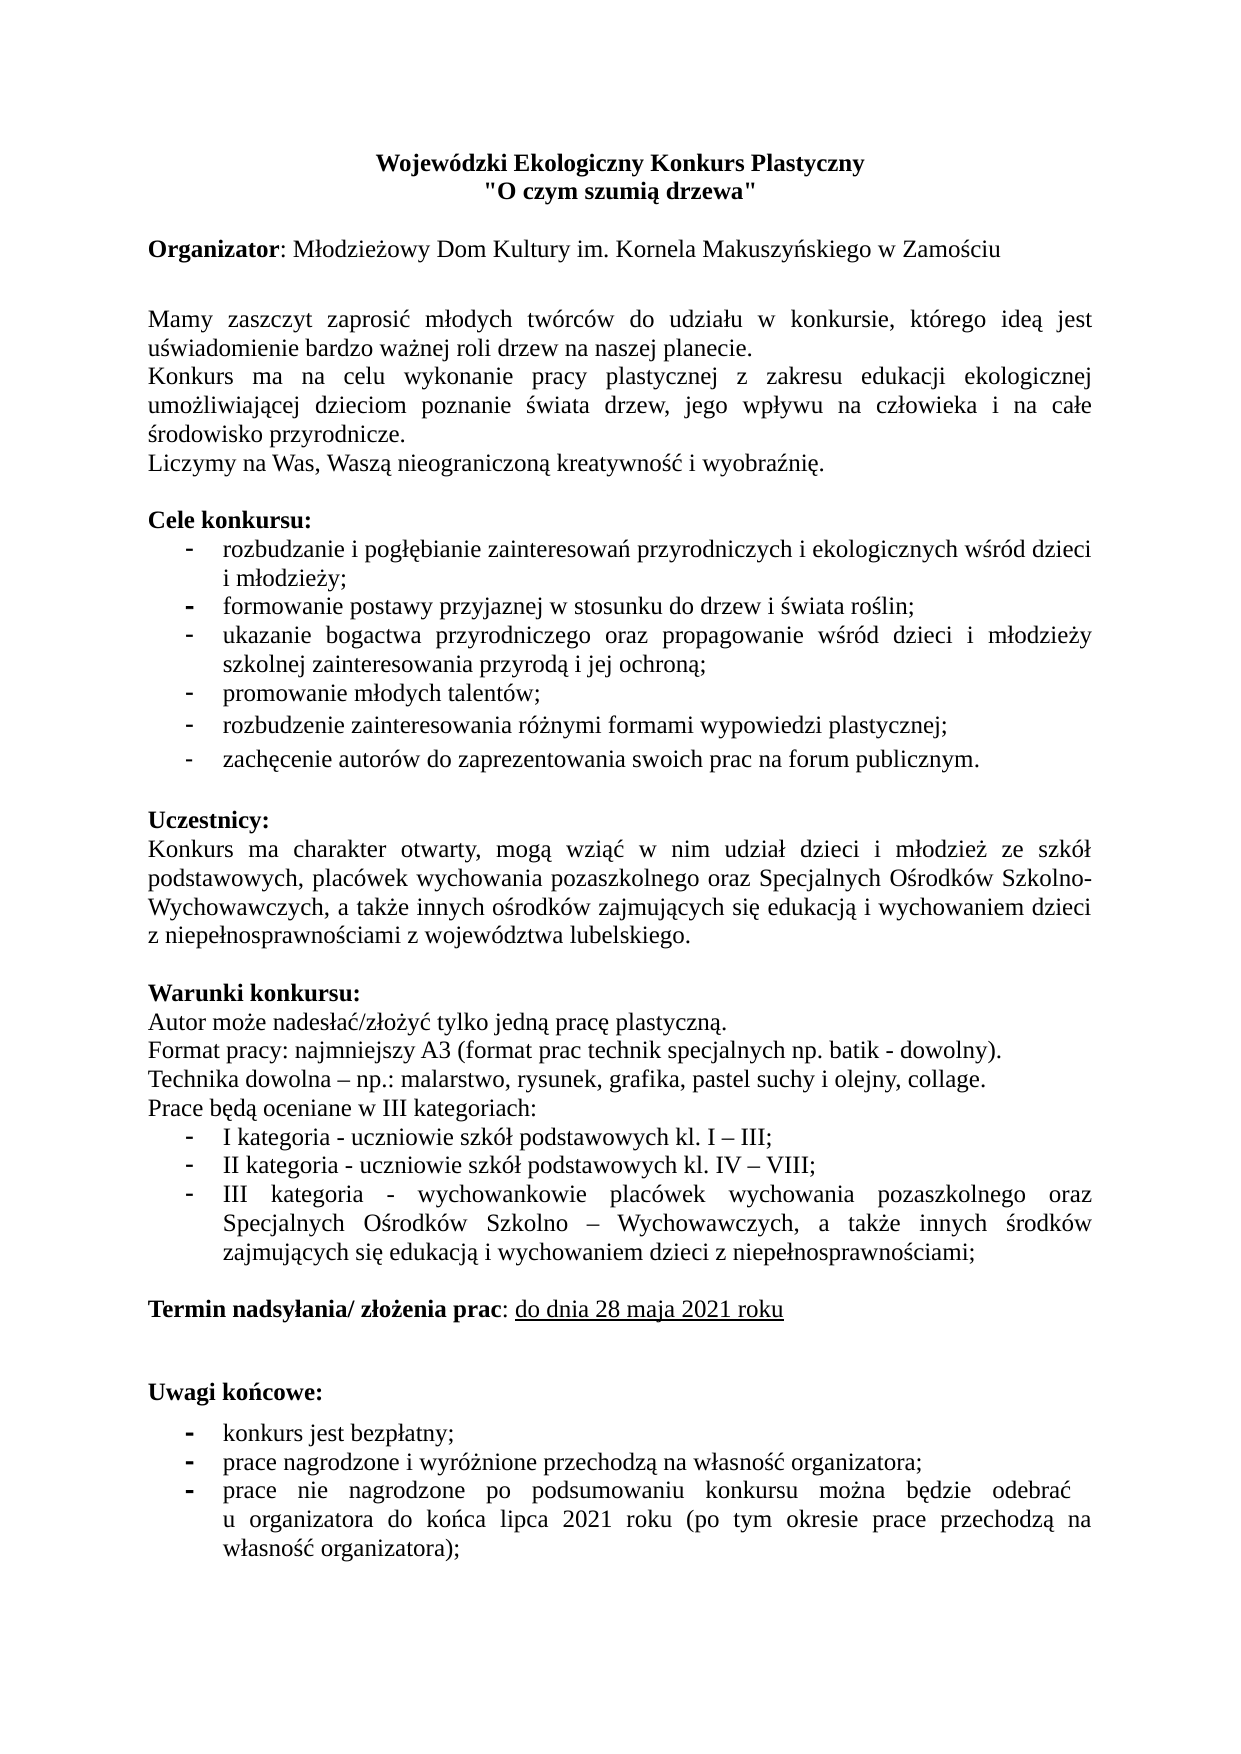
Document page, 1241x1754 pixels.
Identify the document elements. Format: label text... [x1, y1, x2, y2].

text Autor może nadesłać/złożyć tylko jedną pracę plastyczną. [148, 1007, 1093, 1035]
list I kategoria - uczniowie szkół podstawowych kl. I – III; [185, 1122, 1093, 1150]
text Cele konkursu: [148, 505, 1093, 534]
list konkurs jest bezpłatny; [185, 1418, 1093, 1447]
text Mamy zaszczyt zaprosić młodych twórców do udziału w konkursie, którego ideą jest uświadomienie bardzo ważnej roli drzew na naszej planecie. [148, 304, 1093, 361]
text Wojewódzki Ekologiczny Konkurs Plastyczny "O czym szumią drzewa" [148, 148, 1093, 205]
text Termin nadsyłania/ złożenia prac: do dnia 28 maja 2021 roku [148, 1294, 1093, 1323]
list prace nie nagrodzone po podsumowaniu konkursu można będzie odebrać u organizatora do końca lipca 2021 roku (po tym okresie prace przechodzą na własność organizatora); [185, 1475, 1093, 1562]
list promowanie młodych talentów; [185, 678, 1093, 706]
text Warunki konkursu: [148, 949, 1093, 1007]
list ukazanie bogactwa przyrodniczego oraz propagowanie wśród dzieci i młodzieży szkolnej zainteresowania przyrodą i jej ochroną; [185, 620, 1093, 678]
list prace nagrodzone i wyróżnione przechodzą na własność organizatora; [185, 1447, 1093, 1475]
list rozbudzenie zainteresowania różnymi formami wypowiedzi plastycznej; [185, 711, 1093, 739]
list formowanie postawy przyjaznej w stosunku do drzew i świata roślin; [185, 591, 1093, 620]
text Uwagi końcowe: [148, 1377, 1093, 1405]
text Technika dowolna – np.: malarstwo, rysunek, grafika, pastel suchy i olejny, collage. [148, 1064, 1093, 1093]
text Uczestnicy: Konkurs ma charakter otwarty, mogą wziąć w nim udział dzieci i młodzież ze szkół podstawowych, placówek wychowania pozaszkolnego oraz Specjalnych Ośrodków Szkolno-Wychowawczych, a także innych ośrodków zajmujących się edukacją i wychowaniem dzieci z niepełnosprawnościami z województwa lubelskiego. [148, 777, 1093, 949]
text Organizator: Młodzieżowy Dom Kultury im. Kornela Makuszyńskiego w Zamościu [148, 234, 1093, 263]
list zachęcenie autorów do zaprezentowania swoich prac na forum publicznym. [185, 744, 1093, 772]
list rozbudzanie i pogłębianie zainteresowań przyrodniczych i ekologicznych wśród dzieci i młodzieży; [185, 534, 1093, 591]
text Konkurs ma na celu wykonanie pracy plastycznej z zakresu edukacji ekologicznej umożliwiającej dzieciom poznanie świata drzew, jego wpływu na człowieka i na całe środowisko przyrodnicze. [148, 361, 1093, 448]
list II kategoria - uczniowie szkół podstawowych kl. IV – VIII; [185, 1150, 1093, 1179]
text Liczymy na Was, Waszą nieograniczoną kreatywność i wyobraźnię. [148, 448, 1093, 476]
list III kategoria - wychowankowie placówek wychowania pozaszkolnego oraz Specjalnych Ośrodków Szkolno – Wychowawczych, a także innych środków zajmujących się edukacją i wychowaniem dzieci z niepełnosprawnościami; [185, 1179, 1093, 1265]
text Prace będą oceniane w III kategoriach: [148, 1093, 1093, 1122]
text Format pracy: najmniejszy A3 (format prac technik specjalnych np. batik - dowolny). [148, 1035, 1093, 1064]
